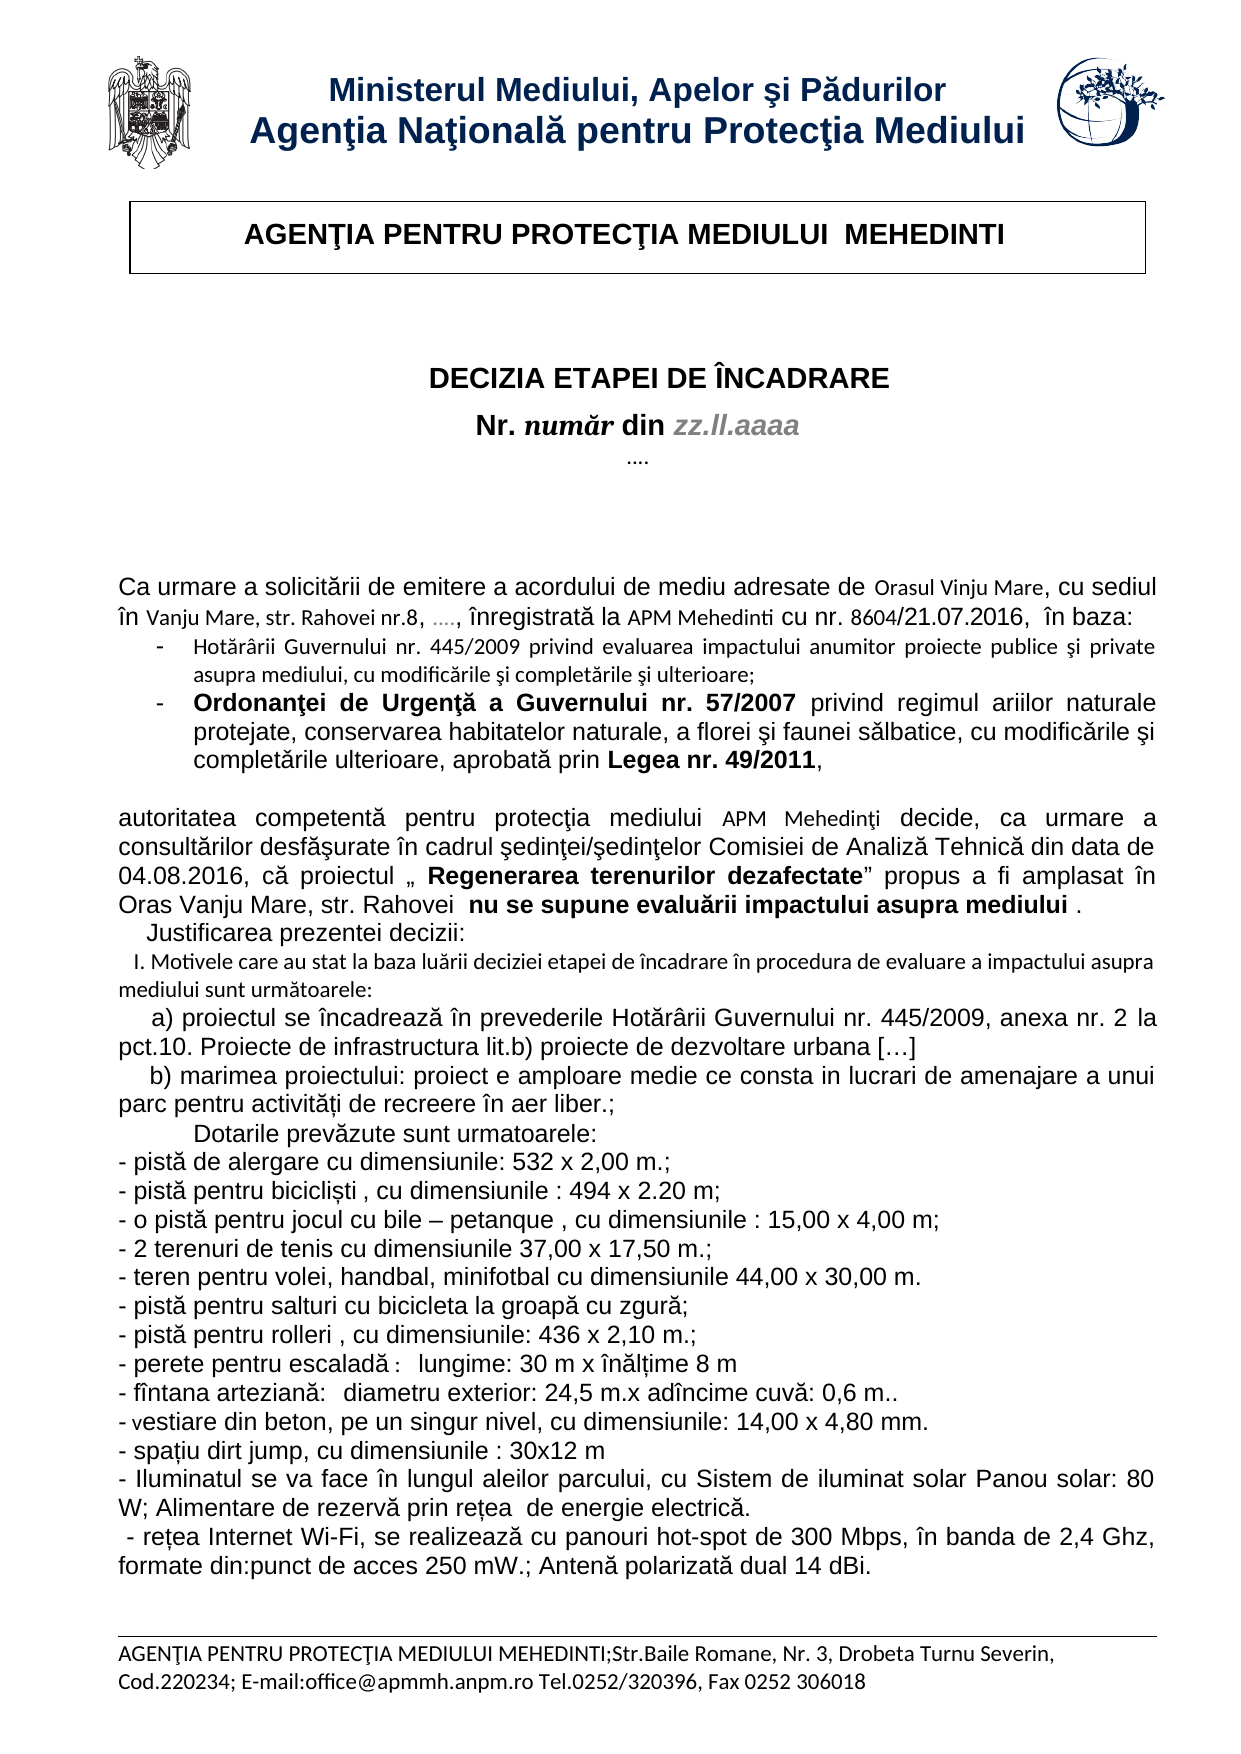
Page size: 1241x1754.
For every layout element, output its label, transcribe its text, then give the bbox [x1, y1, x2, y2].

subtitle DECIZIA ETAPEI DE ÎNCADRARE [118, 361, 1157, 395]
text autoritatea competentă pentru protecţia mediului decide, [118, 803, 1157, 918]
subtitle Nr. din [118, 407, 1157, 442]
text Justificarea prezentei decizii: [118, 918, 1157, 947]
text Ca urmare a solicitării de emitere a acordului de mediu adresate de , cu sediul în , , înregistrată la cu nr. /, în baza: [118, 572, 1157, 631]
